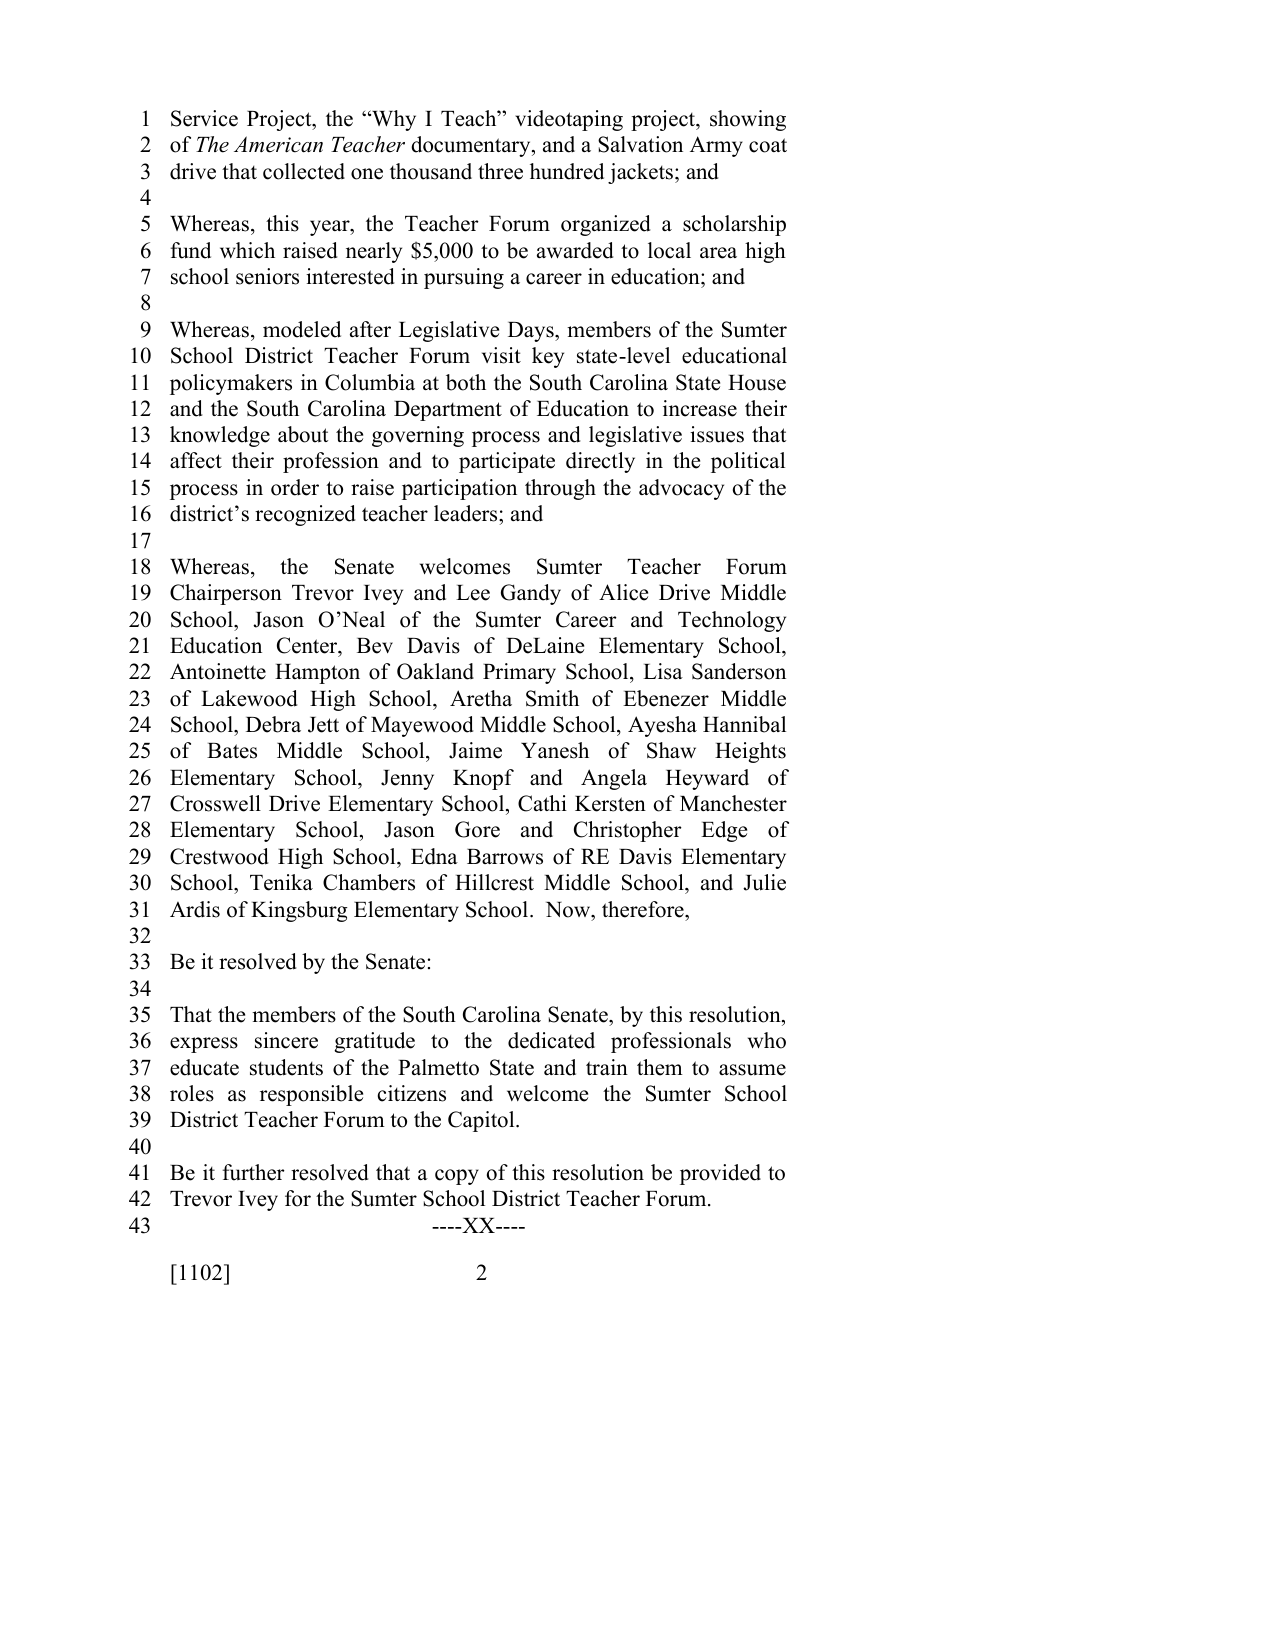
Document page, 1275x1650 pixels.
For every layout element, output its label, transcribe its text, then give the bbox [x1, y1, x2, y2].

text Whereas, the Senate welcomes Sumter Teacher Forum Chairperson Trevor Ivey and Lee Gandy of Alice Drive Middle School, Jason O’Neal of the Sumter Career and Technology Education Center, Bev Davis of DeLaine Elementary School, Antoinette Hampton of Oakland Primary School, Lisa Sanderson of Lakewood High School, Aretha Smith of Ebenezer Middle School, Debra Jett of Mayewood Middle School, Ayesha Hannibal of Bates Middle School, Jaime Yanesh of Shaw Heights Elementary School, Jenny Knopf and Angela Heyward of Crosswell Drive Elementary School, Cathi Kersten of Manchester Elementary School, Jason Gore and Christopher Edge of Crestwood High School, Edna Barrows of RE Davis Elementary School, Tenika Chambers of Hillcrest Middle School, and Julie Ardis of Kingsburg Elementary School. Now, therefore, [169, 553, 787, 922]
text Be it further resolved that a copy of this resolution be provided to Trevor Ivey for the Sumter School District Teacher Forum. [169, 1159, 787, 1212]
text ----XX---- [169, 1212, 787, 1238]
text That the members of the South Carolina Senate, by this resolution, express sincere gratitude to the dedicated professionals who educate students of the Palmetto State and train them to assume roles as responsible citizens and welcome the Sumter School District Teacher Forum to the Capitol. [169, 1001, 787, 1133]
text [169, 105, 787, 184]
text Whereas, this year, the Teacher Forum organized a scholarship fund which raised nearly $5,000 to be awarded to local area high school seniors interested in pursuing a career in education; and [169, 210, 787, 289]
text Be it resolved by the Senate: [169, 948, 787, 975]
text Whereas, modeled after Legislative Days, members of the Sumter School District Teacher Forum visit key state-level educational policymakers in Columbia at both the South Carolina State House and the South Carolina Department of Education to increase their knowledge about the governing process and legislative issues that affect their profession and to participate directly in the political process in order to raise participation through the advocacy of the district’s recognized teacher leaders; and [169, 316, 787, 527]
